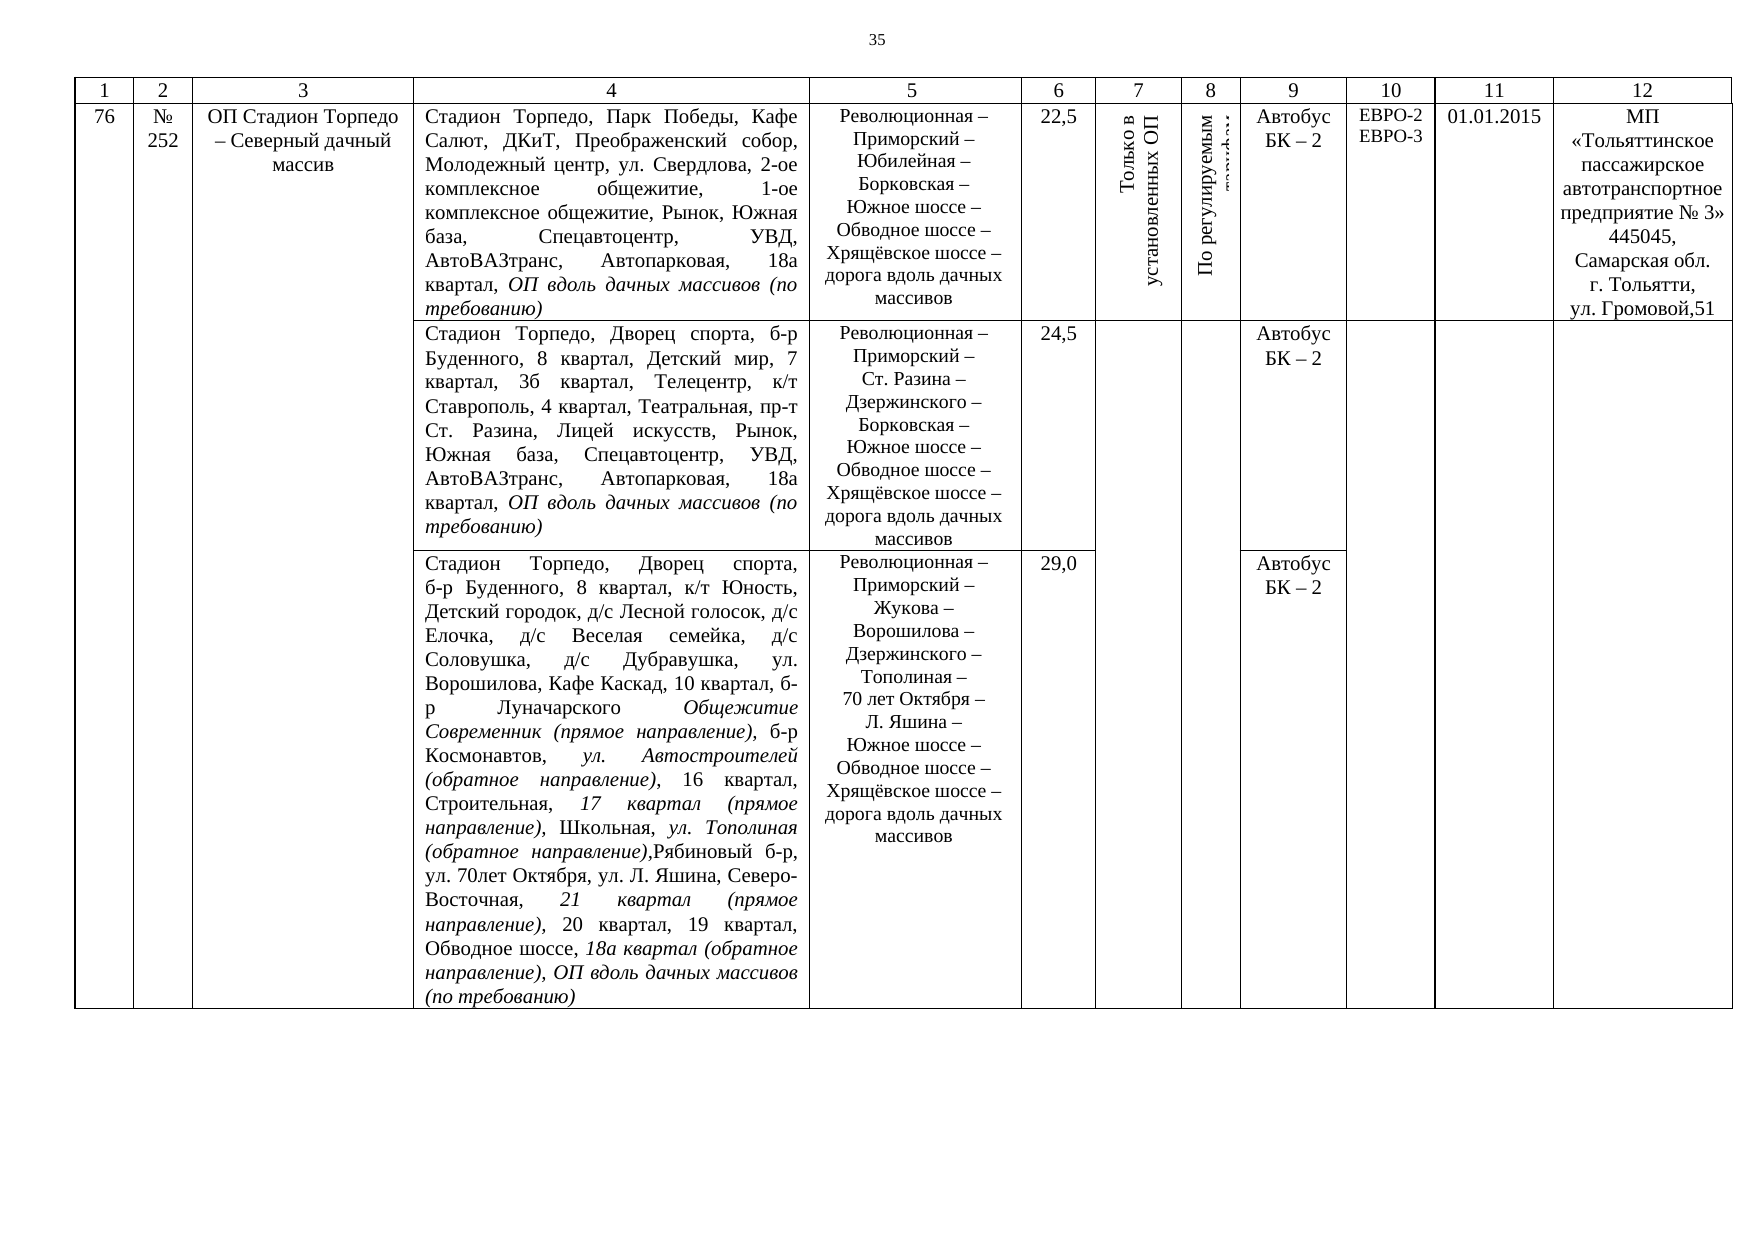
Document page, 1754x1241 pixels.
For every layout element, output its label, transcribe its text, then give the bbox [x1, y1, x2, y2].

table_cell 29,0 [1022, 551, 1095, 1008]
table_cell [1096, 321, 1181, 1008]
table_cell Автобус БК – 2 [1241, 104, 1346, 320]
table_header 8 [1182, 78, 1240, 103]
table_cell Автобус БК – 2 [1241, 551, 1346, 1008]
table_cell По регулируемым тарифам [1182, 104, 1240, 320]
table_cell № 252 [134, 104, 192, 1008]
table_header 6 [1022, 78, 1095, 103]
table_cell 22,5 [1022, 104, 1095, 320]
table_cell 76 [76, 104, 133, 1008]
table_header 7 [1096, 78, 1181, 103]
table_cell Стадион Торпедо, Дворец спорта, б-р Буденного, 8 квартал, к/т Юность, Детский городок, д/с Лесной голосок, д/с Елочка, д/с Веселая семейка, д/с Соловушка, д/с Дубравушка, ул. Ворошилова, Кафе Каскад, 10 квартал, б-р Луначарского Общежитие Современник (прямое направление), б-р Космонавтов, ул. Автостроителей (обратное направление), 16 квартал, Строительная, 17 квартал (прямое направление), Школьная, ул. Тополиная (обратное направление),Рябиновый б-р, ул. 70лет Октября, ул. Л. Яшина, Северо-Восточная, 21 квартал (прямое направление), 20 квартал, 19 квартал, Обводное шоссе, 18а квартал (обратное направление), ОП вдоль дачных массивов (по требованию) [414, 551, 809, 1008]
table_cell 24,5 [1022, 321, 1095, 549]
table_header 9 [1241, 78, 1346, 103]
table_cell Революционная – Приморский – Ст. Разина – Дзержинского – Борковская – Южное шоссе – Обводное шоссе – Хрящёвское шоссе – дорога вдоль дачных массивов [810, 321, 1021, 549]
table_cell Революционная – Приморский – Юбилейная – Борковская – Южное шоссе – Обводное шоссе – Хрящёвское шоссе – дорога вдоль дачных массивов [810, 104, 1021, 320]
table_header 1 [76, 78, 133, 103]
table_cell [1182, 321, 1240, 1008]
table_cell ЕВРО-2 ЕВРО-3 [1347, 104, 1434, 320]
table_header 3 [193, 78, 413, 103]
table_cell ОП Стадион Торпедо – Северный дачный массив [193, 104, 413, 1008]
table_header 10 [1347, 78, 1434, 103]
table_cell Стадион Торпедо, Дворец спорта, б-р Буденного, 8 квартал, Детский мир, 7 квартал, 3б квартал, Телецентр, к/т Ставрополь, 4 квартал, Театральная, пр-т Ст. Разина, Лицей искусств, Рынок, Южная база, Спецавтоцентр, УВД, АвтоВАЗтранс, Автопарковая, 18а квартал, ОП вдоль дачных массивов (по требованию) [414, 321, 809, 549]
table_cell [1554, 321, 1732, 1008]
table_cell Автобус БК – 2 [1241, 321, 1346, 549]
table_header 11 [1436, 78, 1553, 103]
table_cell Только в установленных ОП [1096, 104, 1181, 320]
table_cell Стадион Торпедо, Парк Победы, Кафе Салют, ДКиТ, Преображенский собор, Молодежный центр, ул. Свердлова, 2-ое комплексное общежитие, 1-ое комплексное общежитие, Рынок, Южная база, Спецавтоцентр, УВД, АвтоВАЗтранс, Автопарковая, 18а квартал, ОП вдоль дачных массивов (по требованию) [414, 104, 809, 320]
table_header 12 [1554, 78, 1731, 103]
table_cell [1347, 321, 1434, 1008]
table_cell МП «Тольяттинское пассажирское автотранспортное предприятие № 3» 445045, Самарская обл. г. Тольятти, ул. Громовой,51 [1554, 104, 1732, 320]
table_cell Революционная – Приморский – Жукова – Ворошилова – Дзержинского – Тополиная – 70 лет Октября – Л. Яшина – Южное шоссе – Обводное шоссе – Хрящёвское шоссе – дорога вдоль дачных массивов [810, 551, 1021, 1008]
table_cell 01.01.2015 [1436, 104, 1553, 320]
table_header 2 [134, 78, 192, 103]
table_header 5 [810, 78, 1021, 103]
table_cell [1436, 321, 1553, 1008]
table_header 4 [414, 78, 809, 103]
